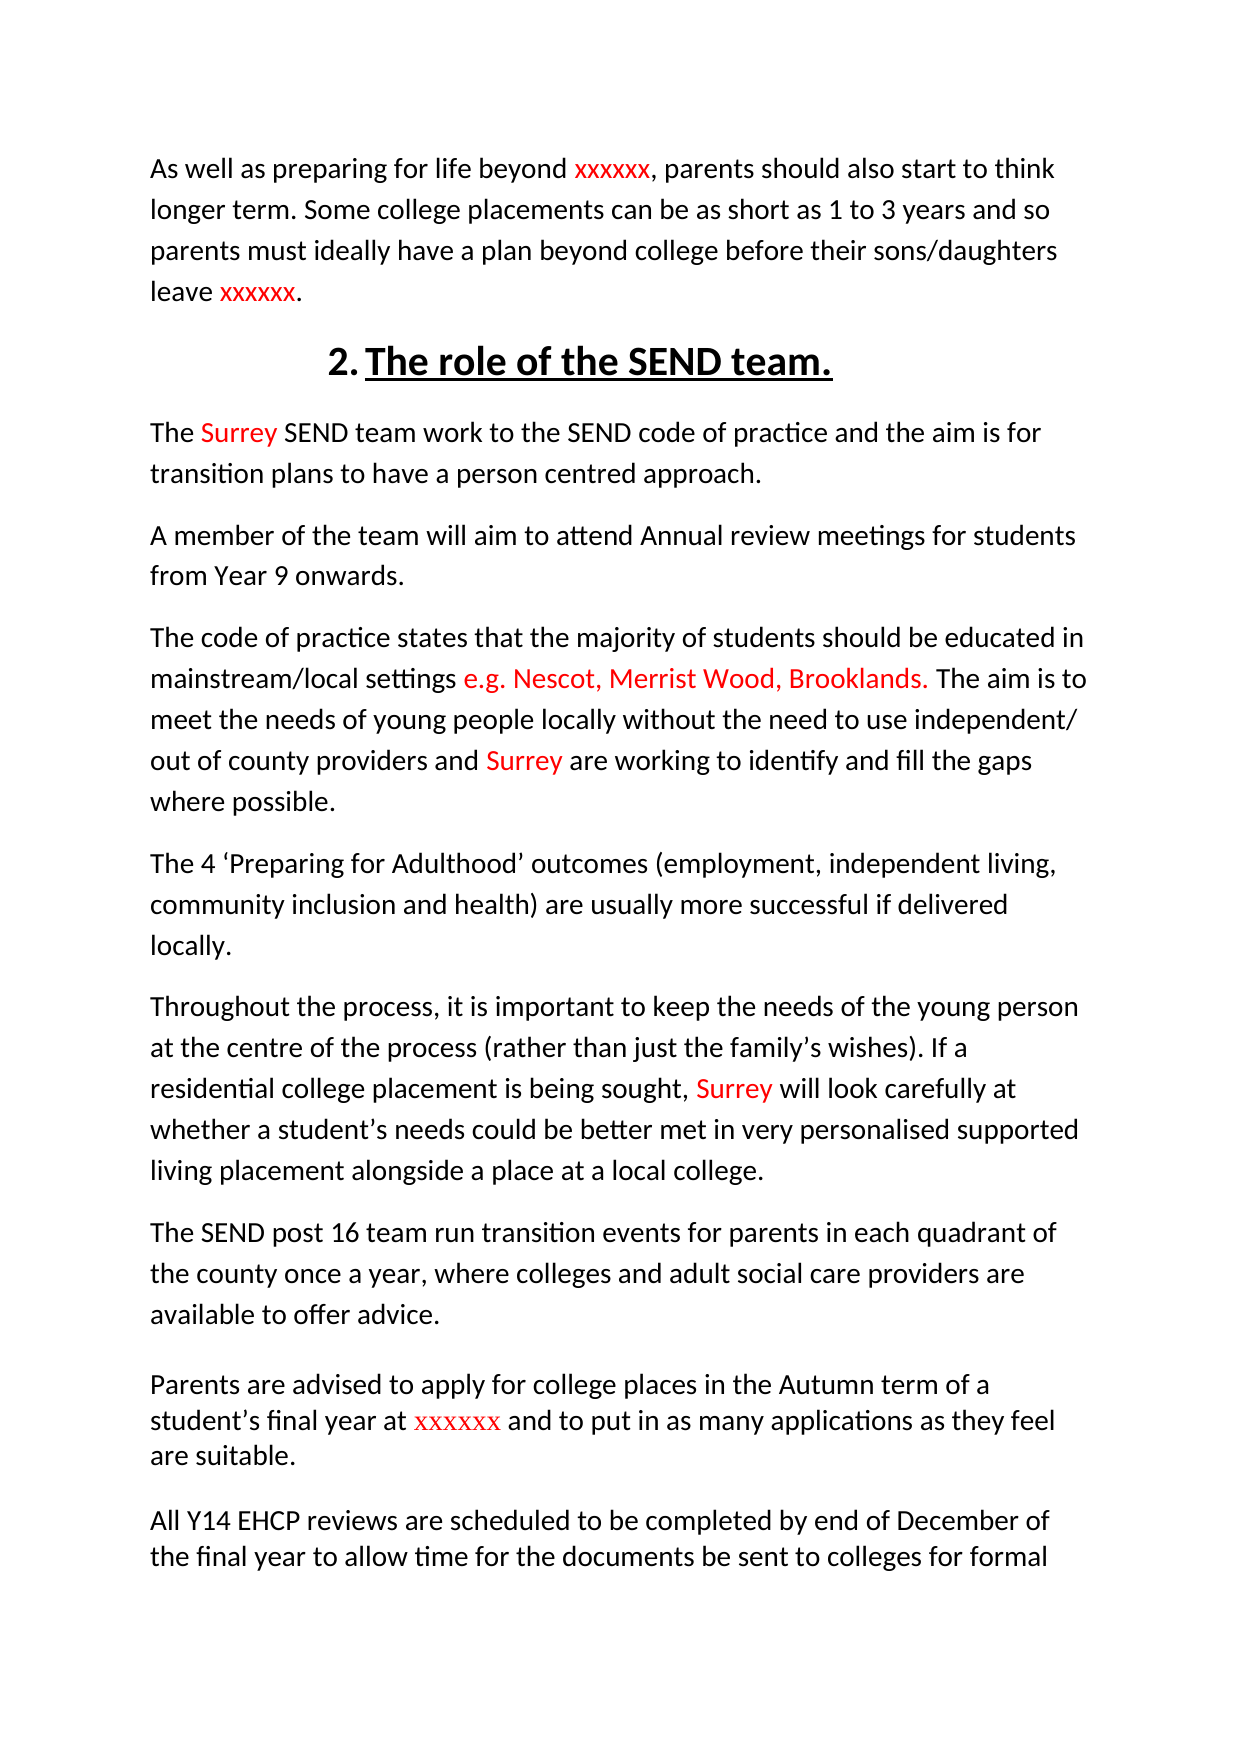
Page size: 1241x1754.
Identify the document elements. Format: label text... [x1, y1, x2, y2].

text The Surrey SEND team work to the SEND code of practice and the aim is for transition plans to have a person centred approach. [150, 414, 1090, 490]
text Parents are advised to apply for college places in the Autumn term of a student’s final year at xxxxxx and to put in as many applications as they feel are suitable. [150, 1366, 1090, 1473]
text Throughout the process, it is important to keep the needs of the young person at the centre of the process (rather than just the family’s wishes). If a residential college placement is being sought, Surrey will look carefully at whether a student’s needs could be better met in very personalised supported living placement alongside a place at a local college. [150, 988, 1090, 1188]
text The SEND post 16 team run transition events for parents in each quadrant of the county once a year, where colleges and adult social care providers are available to offer advice. [150, 1214, 1090, 1331]
text As well as preparing for life beyond xxxxxx, parents should also start to think longer term. Some college placements can be as short as 1 to 3 years and so parents must ideally have a plan beyond college before their sons/daughters leave xxxxxx. [150, 150, 1090, 308]
text A member of the team will aim to attend Annual review meetings for students from Year 9 onwards. [150, 517, 1090, 593]
text The 4 ‘Preparing for Adulthood’ outcomes (employment, independent living, community inclusion and health) are usually more successful if delivered locally. [150, 845, 1090, 962]
list The role of the SEND team. [327, 334, 1090, 385]
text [150, 1502, 1090, 1573]
text The code of practice states that the majority of students should be educated in mainstream/local settings e.g. Nescot, Merrist Wood, Brooklands. The aim is to meet the needs of young people locally without the need to use independent/ out of county providers and Surrey are working to identify and fill the gaps where possible. [150, 619, 1090, 819]
